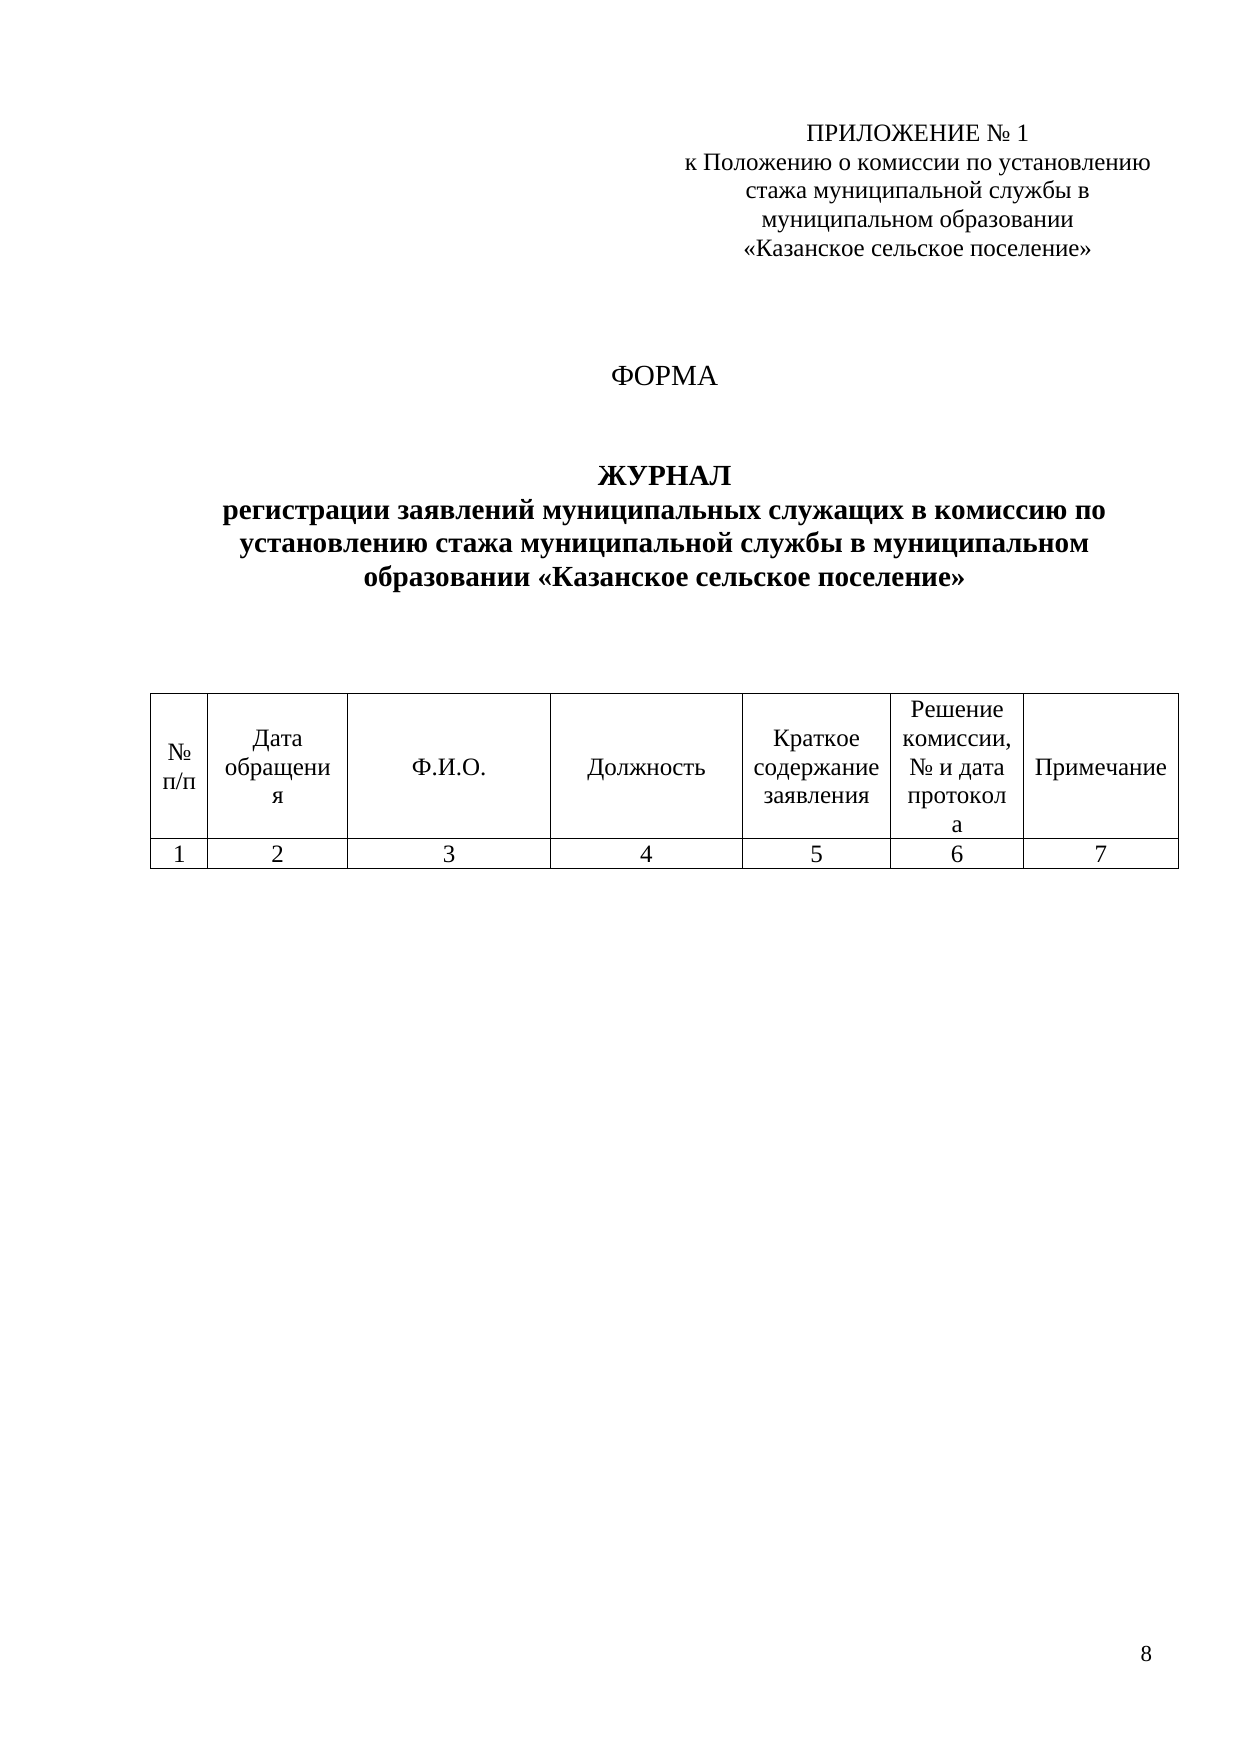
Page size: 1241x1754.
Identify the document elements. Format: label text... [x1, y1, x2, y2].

table_cell 3 [348, 839, 550, 868]
text ФОРМА [177, 358, 1152, 391]
table_header Должность [551, 694, 742, 838]
table_header Краткое содержание заявления [743, 694, 890, 838]
text «Казанское сельское поселение» [683, 233, 1152, 262]
text к Положению о комиссии по установлению стажа муниципальной службы в муниципальном образовании [683, 147, 1152, 233]
text ЖУРНАЛ [177, 458, 1152, 492]
text регистрации заявлений муниципальных служащих в комиссию по установлению стажа муниципальной службы в муниципальном образовании «Казанское сельское поселение» [177, 492, 1152, 592]
table_header № п/п [151, 694, 207, 838]
table_header Решение комиссии, № и дата протокола [891, 694, 1023, 838]
table_cell 4 [551, 839, 742, 868]
text ПРИЛОЖЕНИЕ № 1 [683, 118, 1152, 147]
table_header Ф.И.О. [348, 694, 550, 838]
table_header Примечание [1024, 694, 1178, 838]
table_header Дата обращения [208, 694, 347, 838]
table_cell 7 [1024, 839, 1178, 868]
table_cell 2 [208, 839, 347, 868]
table_cell 6 [891, 839, 1023, 868]
table_cell 5 [743, 839, 890, 868]
table_cell 1 [151, 839, 207, 868]
